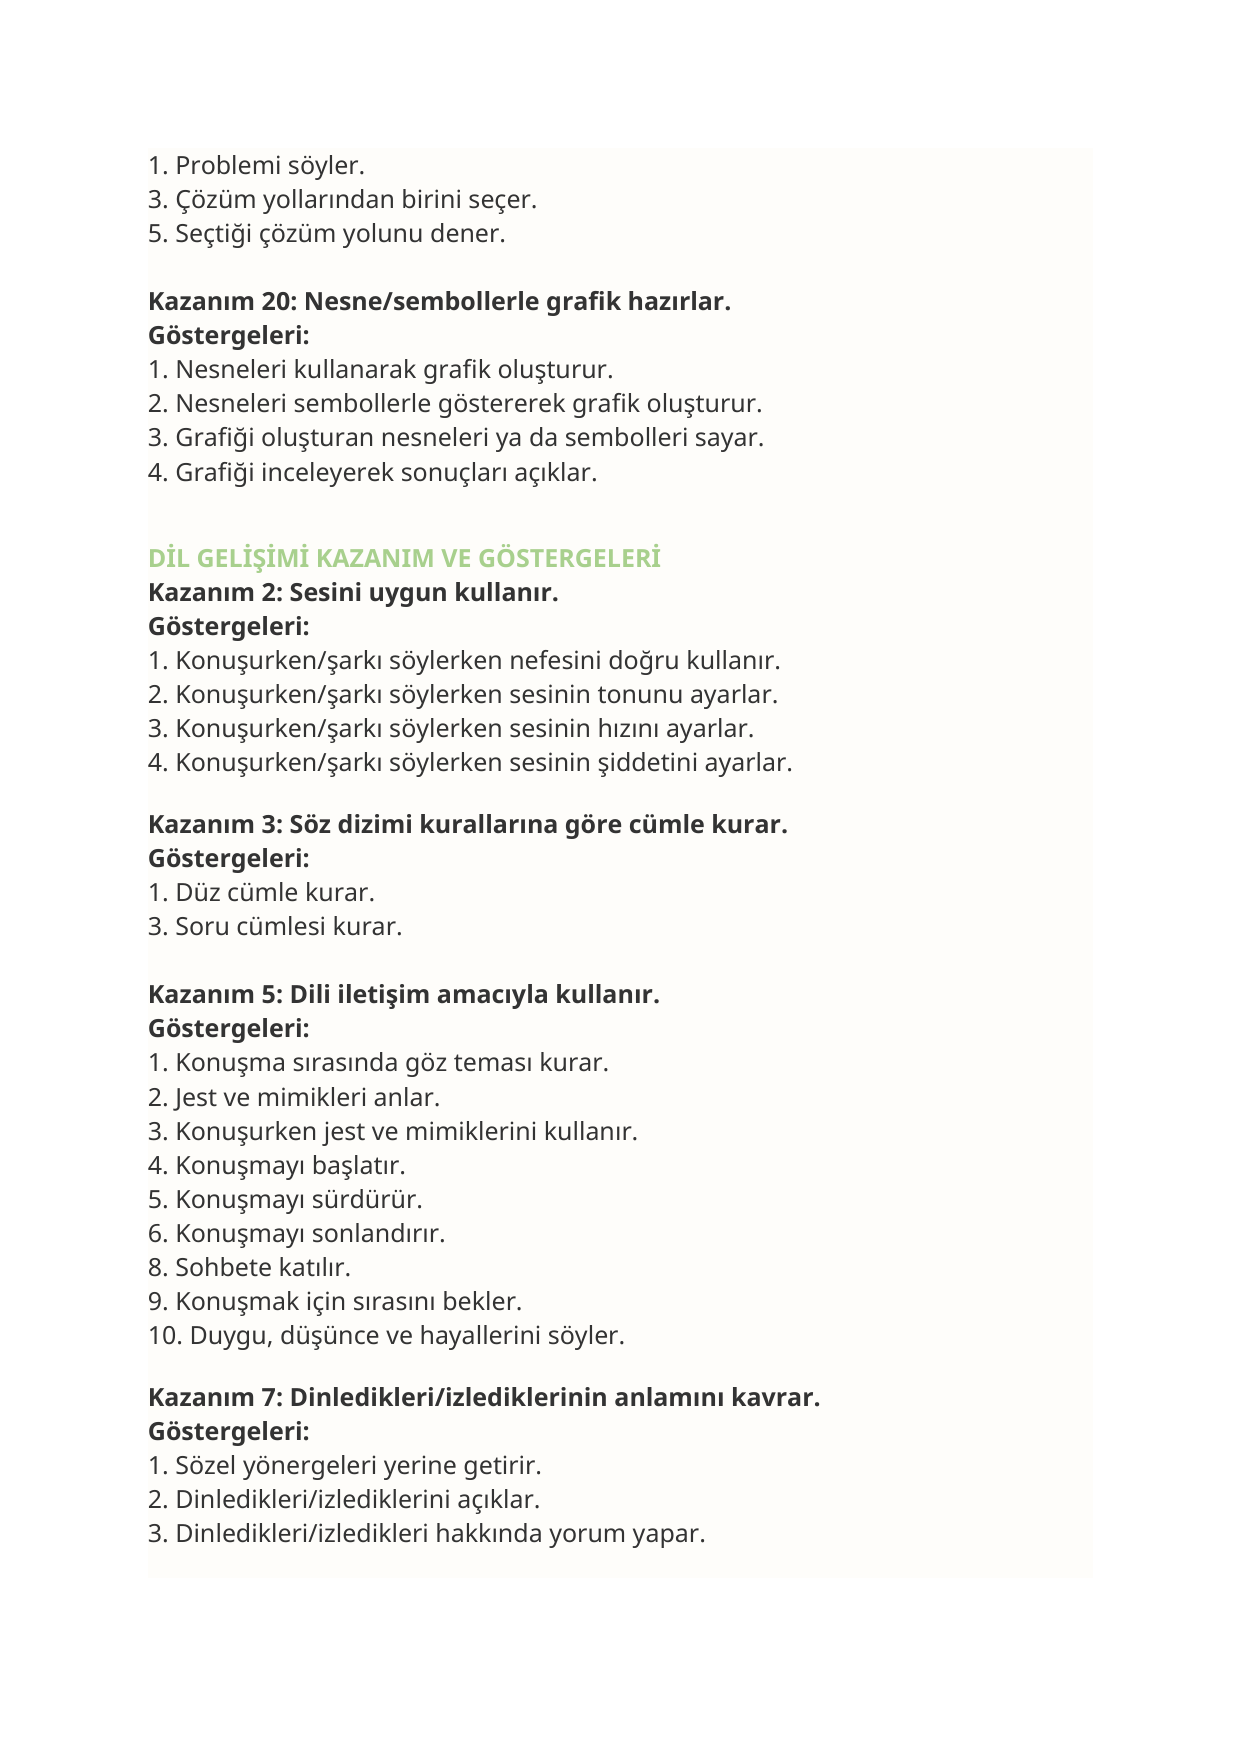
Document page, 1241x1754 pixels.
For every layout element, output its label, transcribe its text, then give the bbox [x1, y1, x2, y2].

text Kazanım 7: Dinledikleri/izlediklerinin anlamını kavrar. Göstergeleri: 1. Sözel yönergeleri yerine getirir. 2. Dinledikleri/izlediklerini açıklar. 3. Dinledikleri/izledikleri hakkında yorum yapar. [148, 1380, 1093, 1578]
text DİL GELİŞİMİ KAZANIM VE GÖSTERGELERİ [148, 540, 1093, 574]
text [148, 148, 1093, 516]
text Kazanım 2: Sesini uygun kullanır. Göstergeleri: 1. Konuşurken/şarkı söylerken nefesini doğru kullanır. 2. Konuşurken/şarkı söylerken sesinin tonunu ayarlar. 3. Konuşurken/şarkı söylerken sesinin hızını ayarlar. 4. Konuşurken/şarkı söylerken sesinin şiddetini ayarlar. [148, 574, 1093, 807]
text Kazanım 3: Söz dizimi kurallarına göre cümle kurar. Göstergeleri: 1. Düz cümle kurar. 3. Soru cümlesi kurar. Kazanım 5: Dili iletişim amacıyla kullanır. Göstergeleri: 1. Konuşma sırasında göz teması kurar. 2. Jest ve mimikleri anlar. 3. Konuşurken jest ve mimiklerini kullanır. 4. Konuşmayı başlatır. 5. Konuşmayı sürdürür. 6. Konuşmayı sonlandırır. 8. Sohbete katılır. 9. Konuşmak için sırasını bekler. 10. Duygu, düşünce ve hayallerini söyler. [148, 807, 1093, 1380]
